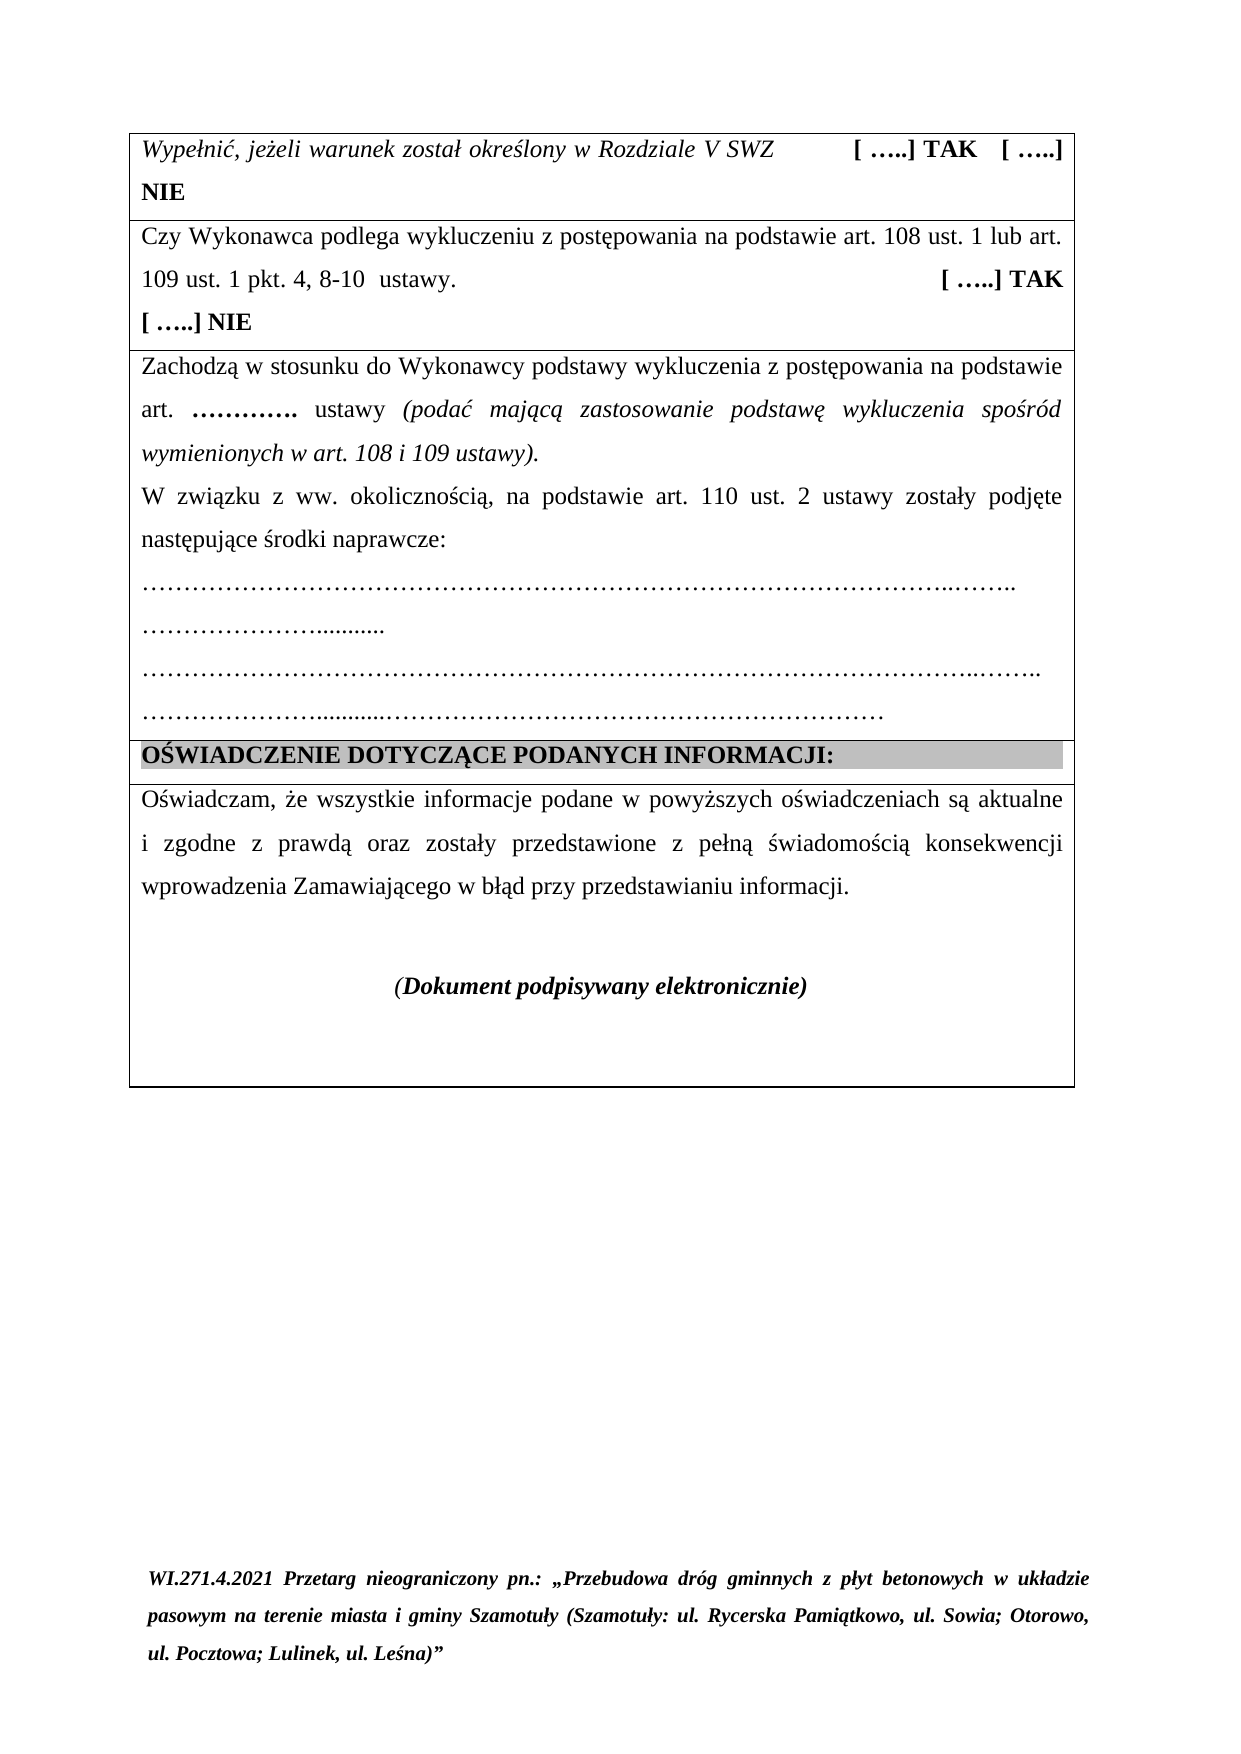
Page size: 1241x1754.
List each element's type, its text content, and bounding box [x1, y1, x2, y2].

table_cell Zachodzą w stosunku do Wykonawcy podstawy wykluczenia z postępowania na podstawie art. …………. ustawy (podać mającą zastosowanie podstawę wykluczenia spośród wymienionych w art. 108 i 109 ustawy). W związku z ww. okolicznością, na podstawie art. 110 ust. 2 ustawy zostały podjęte następujące środki naprawcze: ……………………………………………………………………………………..……..…………………...........………………………………………………………………………………………..……..…………………...........…………………………………………………… [130, 351, 1074, 739]
table_cell Czy Wykonawca podlega wykluczeniu z postępowania na podstawie art. 108 ust. 1 lub art. 109 ust. 1 pkt. 4, 8-10 ustawy. [ …..] TAK [ …..] NIE [130, 221, 1074, 350]
table_cell OŚWIADCZENIE DOTYCZĄCE PODANYCH INFORMACJI: [130, 741, 1074, 783]
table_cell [130, 134, 1074, 220]
table_cell Oświadczam, że wszystkie informacje podane w powyższych oświadczeniach są aktualne i zgodne z prawdą oraz zostały przedstawione z pełną świadomością konsekwencji wprowadzenia Zamawiającego w błąd przy przedstawianiu informacji. (Dokument podpisywany elektronicznie) [130, 785, 1074, 1086]
